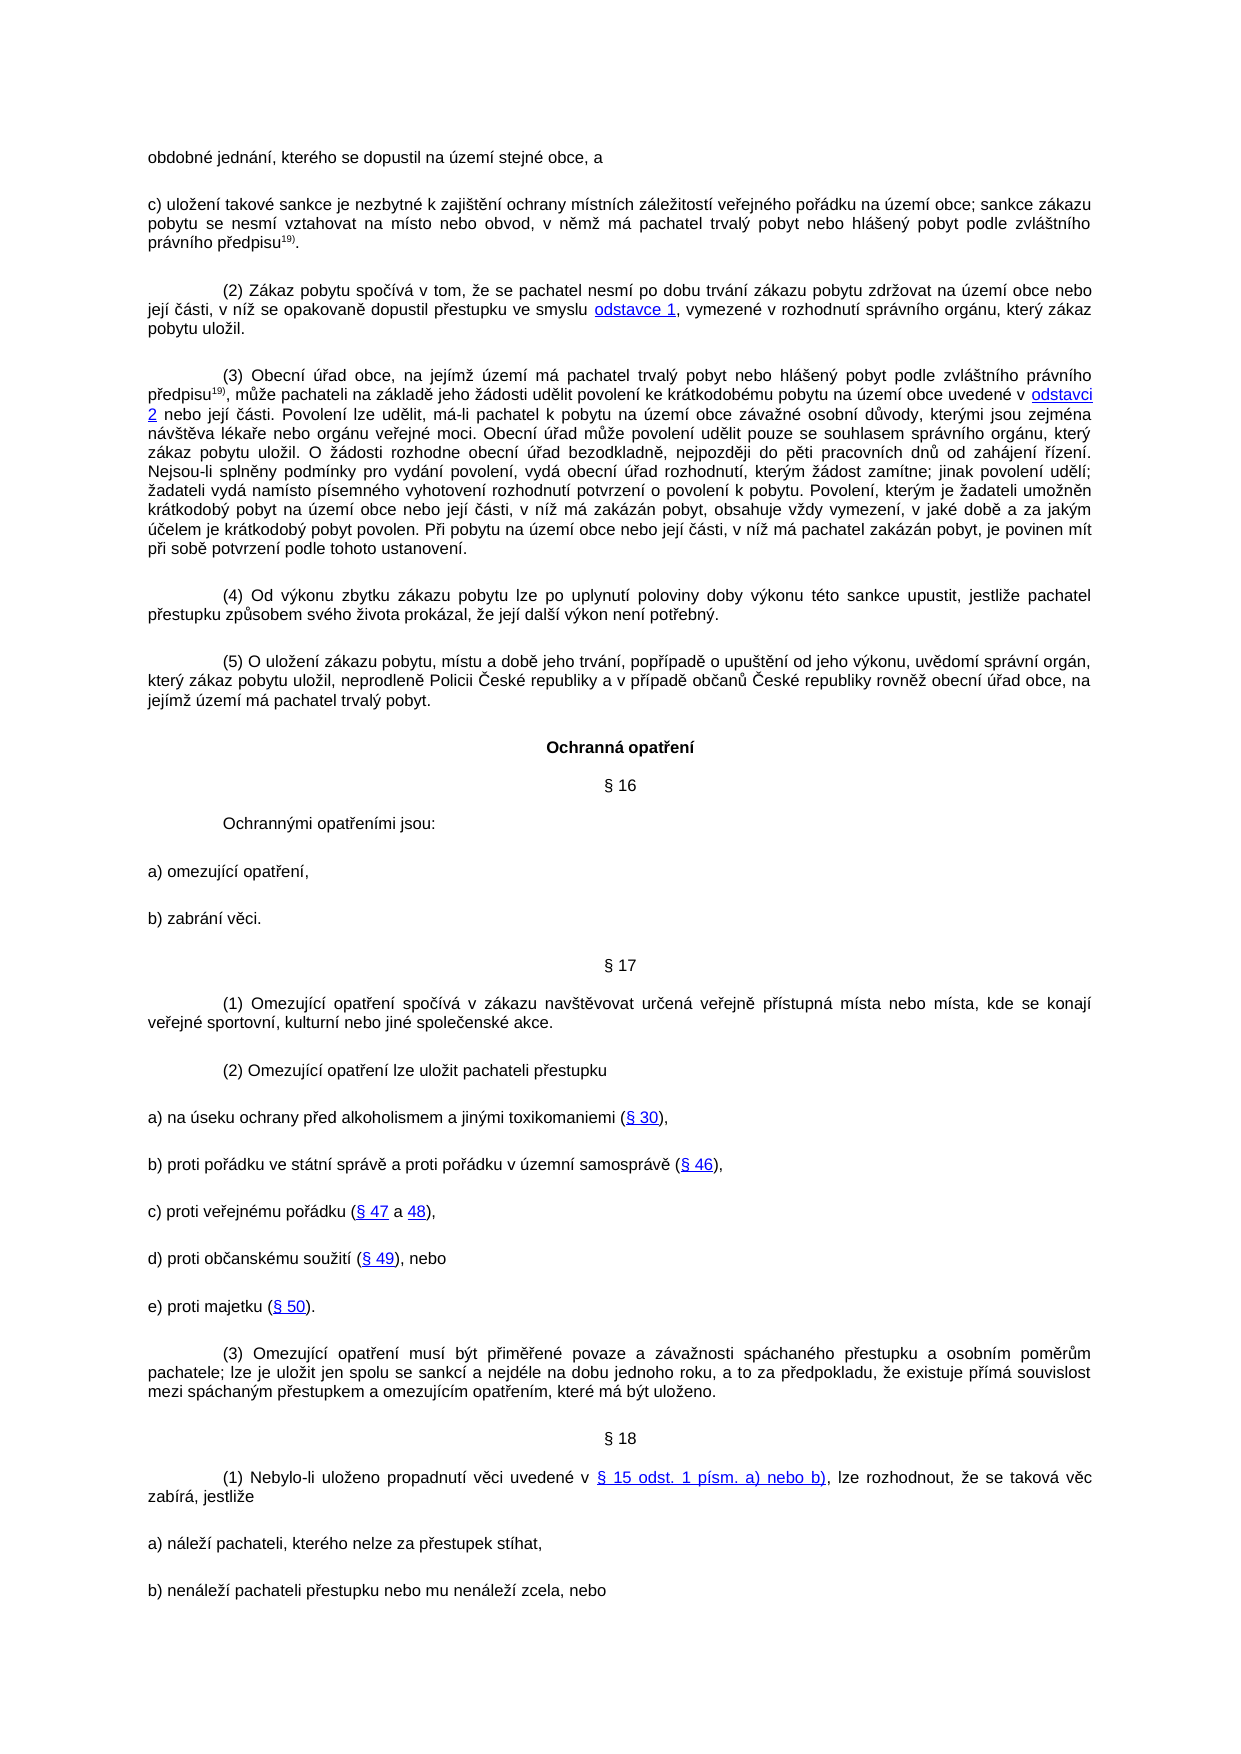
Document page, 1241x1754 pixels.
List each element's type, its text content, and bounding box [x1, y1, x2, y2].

text Ochrannými opatřeními jsou: [148, 814, 1092, 833]
text c) proti veřejnému pořádku (§ 47 a 48), [148, 1202, 1092, 1221]
text Ochranná opatření [148, 737, 1092, 757]
text § 18 [148, 1429, 1092, 1448]
text a) náleží pachateli, kterého nelze za přestupek stíhat, [148, 1534, 1092, 1553]
text d) proti občanskému soužití (§ 49), nebo [148, 1249, 1092, 1268]
text (1) Nebylo-li uloženo propadnutí věci uvedené v § 15 odst. 1 písm. a) nebo b), lze rozhodnout, že se taková věc zabírá, jestliže [148, 1467, 1092, 1506]
text b) zabrání věci. [148, 908, 1092, 928]
text c) uložení takové sankce je nezbytné k zajištění ochrany místních záležitostí veřejného pořádku na území obce; sankce zákazu pobytu se nesmí vztahovat na místo nebo obvod, v němž má pachatel trvalý pobyt nebo hlášený pobyt podle zvláštního právního předpisu19). [148, 195, 1092, 252]
text § 17 [148, 956, 1092, 975]
text a) na úseku ochrany před alkoholismem a jinými toxikomaniemi (§ 30), [148, 1108, 1092, 1127]
text (3) Omezující opatření musí být přiměřené povaze a závažnosti spáchaného přestupku a osobním poměrům pachatele; lze je uložit jen spolu se sankcí a nejdéle na dobu jednoho roku, a to za předpokladu, že existuje přímá souvislost mezi spáchaným přestupkem a omezujícím opatřením, které má být uloženo. [148, 1343, 1092, 1401]
text (4) Od výkonu zbytku zákazu pobytu lze po uplynutí poloviny doby výkonu této sankce upustit, jestliže pachatel přestupku způsobem svého života prokázal, že její další výkon není potřebný. [148, 586, 1092, 624]
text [148, 148, 1092, 167]
text § 16 [148, 776, 1092, 795]
text (3) Obecní úřad obce, na jejímž území má pachatel trvalý pobyt nebo hlášený pobyt podle zvláštního právního předpisu19), může pachateli na základě jeho žádosti udělit povolení ke krátkodobému pobytu na území obce uvedené v odstavci 2 nebo její části. Povolení lze udělit, má-li pachatel k pobytu na území obce závažné osobní důvody, kterými jsou zejména návštěva lékaře nebo orgánu veřejné moci. Obecní úřad může povolení udělit pouze se souhlasem správního orgánu, který zákaz pobytu uložil. O žádosti rozhodne obecní úřad bezodkladně, nejpozději do pěti pracovních dnů od zahájení řízení. Nejsou-li splněny podmínky pro vydání povolení, vydá obecní úřad rozhodnutí, kterým žádost zamítne; jinak povolení udělí; žadateli vydá namísto písemného vyhotovení rozhodnutí potvrzení o povolení k pobytu. Povolení, kterým je žadateli umožněn krátkodobý pobyt na území obce nebo její části, v níž má zakázán pobyt, obsahuje vždy vymezení, v jaké době a za jakým účelem je krátkodobý pobyt povolen. Při pobytu na území obce nebo její části, v níž má pachatel zakázán pobyt, je povinen mít při sobě potvrzení podle tohoto ustanovení. [148, 366, 1092, 558]
text (1) Omezující opatření spočívá v zákazu navštěvovat určená veřejně přístupná místa nebo místa, kde se konají veřejné sportovní, kulturní nebo jiné společenské akce. [148, 994, 1092, 1032]
text (2) Omezující opatření lze uložit pachateli přestupku [148, 1060, 1092, 1079]
text (5) O uložení zákazu pobytu, místu a době jeho trvání, popřípadě o upuštění od jeho výkonu, uvědomí správní orgán, který zákaz pobytu uložil, neprodleně Policii České republiky a v případě občanů České republiky rovněž obecní úřad obce, na jejímž území má pachatel trvalý pobyt. [148, 652, 1092, 709]
text b) proti pořádku ve státní správě a proti pořádku v územní samosprávě (§ 46), [148, 1155, 1092, 1174]
text a) omezující opatření, [148, 861, 1092, 881]
text (2) Zákaz pobytu spočívá v tom, že se pachatel nesmí po dobu trvání zákazu pobytu zdržovat na území obce nebo její části, v níž se opakovaně dopustil přestupku ve smyslu odstavce 1, vymezené v rozhodnutí správního orgánu, který zákaz pobytu uložil. [148, 280, 1092, 338]
text e) proti majetku (§ 50). [148, 1296, 1092, 1316]
text b) nenáleží pachateli přestupku nebo mu nenáleží zcela, nebo [148, 1581, 1092, 1600]
